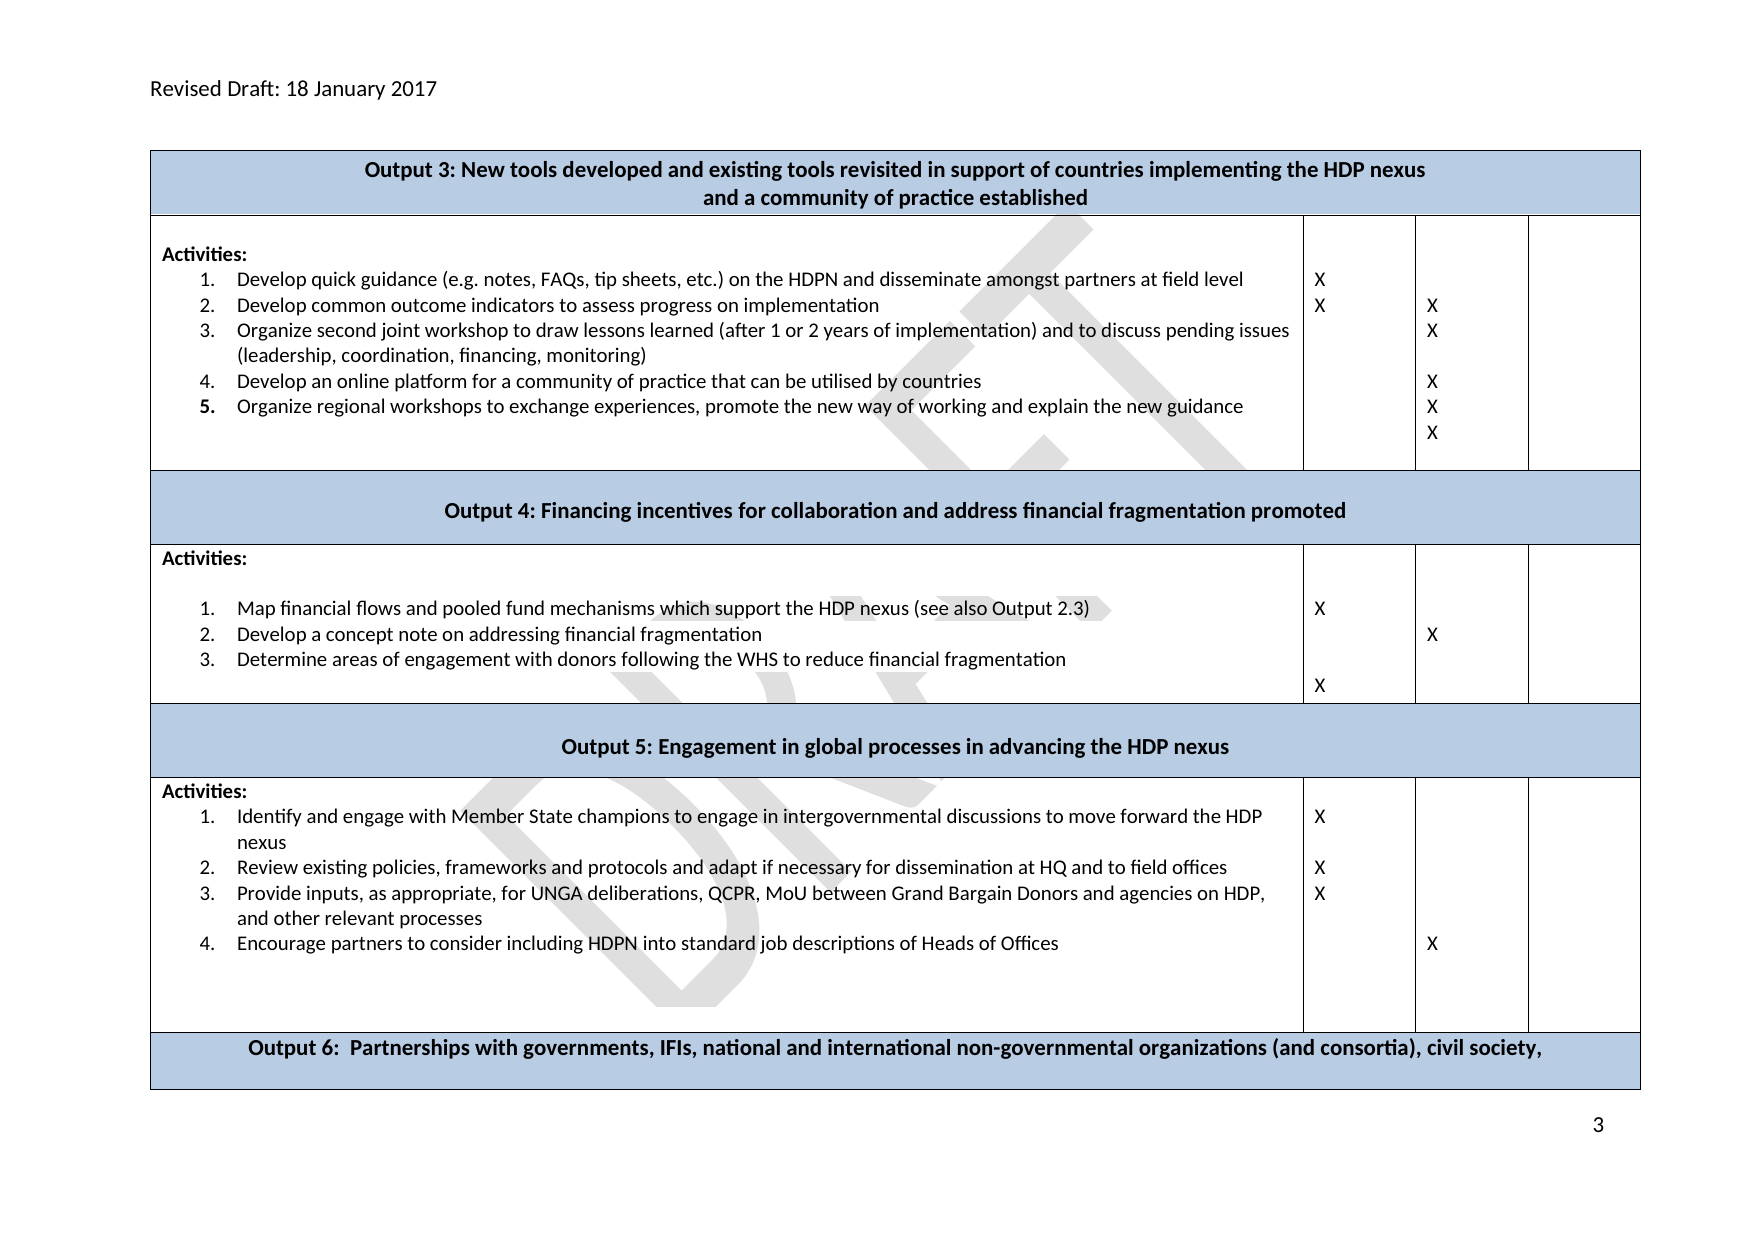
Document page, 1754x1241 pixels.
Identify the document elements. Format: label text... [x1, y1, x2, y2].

table_cell Activities: Map financial flows and pooled fund mechanisms which support the HDP nexus (see also Output 2.3) Develop a concept note on addressing financial fragmentation Determine areas of engagement with donors following the WHS to reduce financial fragmentation [151, 545, 1303, 703]
table_cell Output 4: Financing incentives for collaboration and address financial fragmentation promoted [151, 471, 1640, 544]
table_cell [1529, 216, 1640, 470]
table_cell [1529, 778, 1640, 1032]
table_cell [1529, 545, 1640, 703]
table_header Output 3: New tools developed and existing tools revisited in support of countries implementing the HDP nexus and a community of practice established [151, 151, 1640, 214]
table_cell X [1416, 778, 1528, 1032]
table_cell X X X X X [1416, 216, 1528, 470]
table_cell X X X [1304, 778, 1415, 1032]
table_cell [151, 1033, 1640, 1089]
table_cell Activities: Develop quick guidance (e.g. notes, FAQs, tip sheets, etc.) on the HDPN and disseminate amongst partners at field level Develop common outcome indicators to assess progress on implementation Organize second joint workshop to draw lessons learned (after 1 or 2 years of implementation) and to discuss pending issues (leadership, coordination, financing, monitoring) Develop an online platform for a community of practice that can be utilised by countries Organize regional workshops to exchange experiences, promote the new way of working and explain the new guidance [151, 216, 1303, 470]
table_cell X X [1304, 545, 1415, 703]
table_cell Output 5: Engagement in global processes in advancing the HDP nexus [151, 704, 1640, 777]
table_cell Activities: Identify and engage with Member State champions to engage in intergovernmental discussions to move forward the HDP nexus Review existing policies, frameworks and protocols and adapt if necessary for dissemination at HQ and to field offices Provide inputs, as appropriate, for UNGA deliberations, QCPR, MoU between Grand Bargain Donors and agencies on HDP, and other relevant processes Encourage partners to consider including HDPN into standard job descriptions of Heads of Offices [151, 778, 1303, 1032]
table_cell X [1416, 545, 1528, 703]
table_cell X X [1304, 216, 1415, 470]
